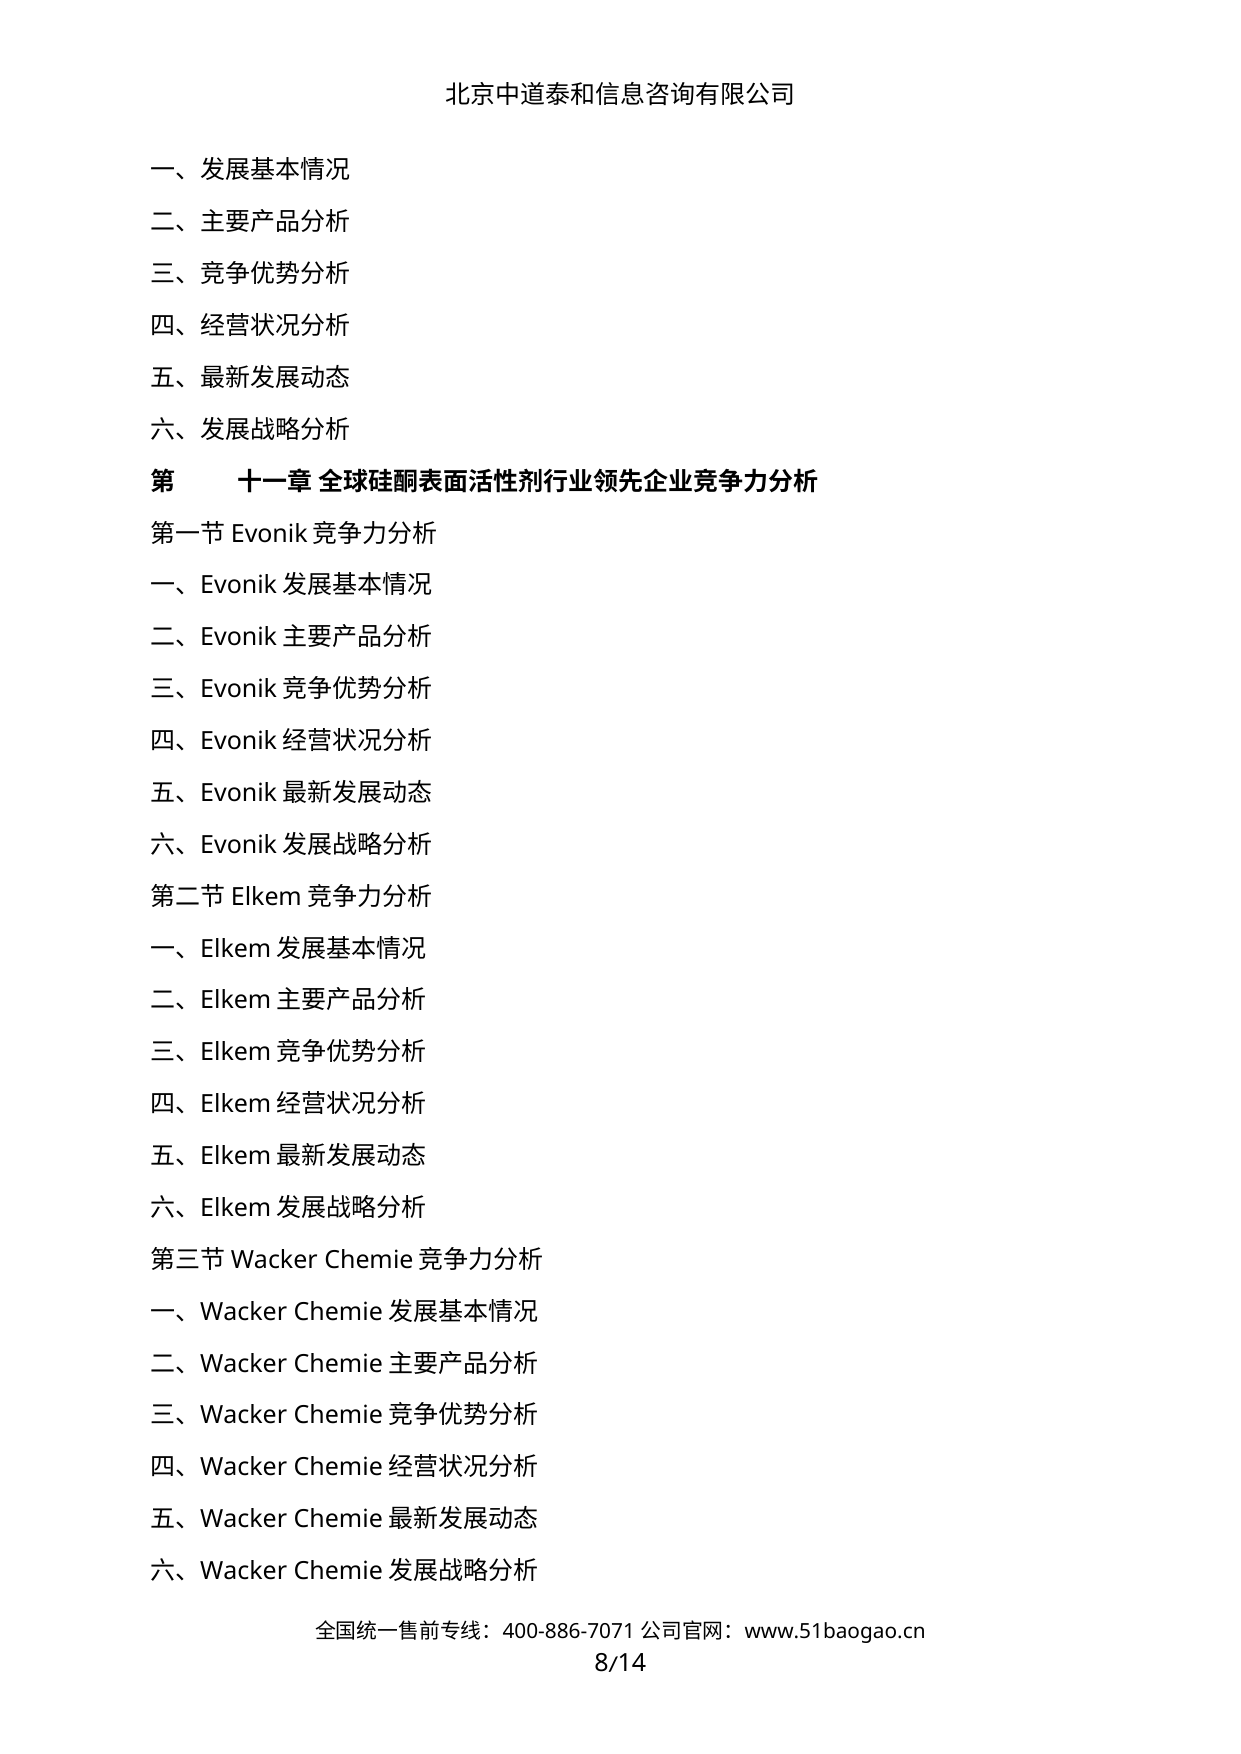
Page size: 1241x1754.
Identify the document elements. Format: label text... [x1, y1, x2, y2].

text 三、Wacker Chemie竞争优势分析 [150, 1395, 1090, 1431]
text 一、发展基本情况 [150, 150, 1090, 186]
text 二、Wacker Chemie主要产品分析 [150, 1343, 1090, 1379]
text 四、Evonik经营状况分析 [150, 721, 1090, 757]
text 三、竞争优势分析 [150, 254, 1090, 290]
text 六、发展战略分析 [150, 409, 1090, 446]
text 四、经营状况分析 [150, 306, 1090, 342]
text 二、主要产品分析 [150, 202, 1090, 238]
text 六、Evonik发展战略分析 [150, 824, 1090, 861]
text 一、Evonik发展基本情况 [150, 565, 1090, 601]
text 五、Elkem最新发展动态 [150, 1136, 1090, 1172]
text 一、Elkem发展基本情况 [150, 928, 1090, 964]
text 四、Elkem经营状况分析 [150, 1084, 1090, 1120]
text 五、Evonik最新发展动态 [150, 772, 1090, 809]
text 四、Wacker Chemie经营状况分析 [150, 1447, 1090, 1483]
text 五、最新发展动态 [150, 357, 1090, 394]
text 二、Elkem主要产品分析 [150, 980, 1090, 1016]
text 三、Elkem竞争优势分析 [150, 1032, 1090, 1068]
text 第二节 Elkem竞争力分析 [150, 876, 1090, 912]
text 六、Elkem发展战略分析 [150, 1187, 1090, 1224]
text 二、Evonik主要产品分析 [150, 617, 1090, 653]
text 一、Wacker Chemie发展基本情况 [150, 1291, 1090, 1327]
text 三、Evonik竞争优势分析 [150, 669, 1090, 705]
text 五、Wacker Chemie最新发展动态 [150, 1499, 1090, 1535]
text 第一节 Evonik竞争力分析 [150, 513, 1090, 549]
text 第三节 Wacker Chemie竞争力分析 [150, 1239, 1090, 1276]
text 第 十一章 全球硅酮表面活性剂行业领先企业竞争力分析 [150, 461, 1090, 497]
text 六、Wacker Chemie发展战略分析 [150, 1551, 1090, 1587]
